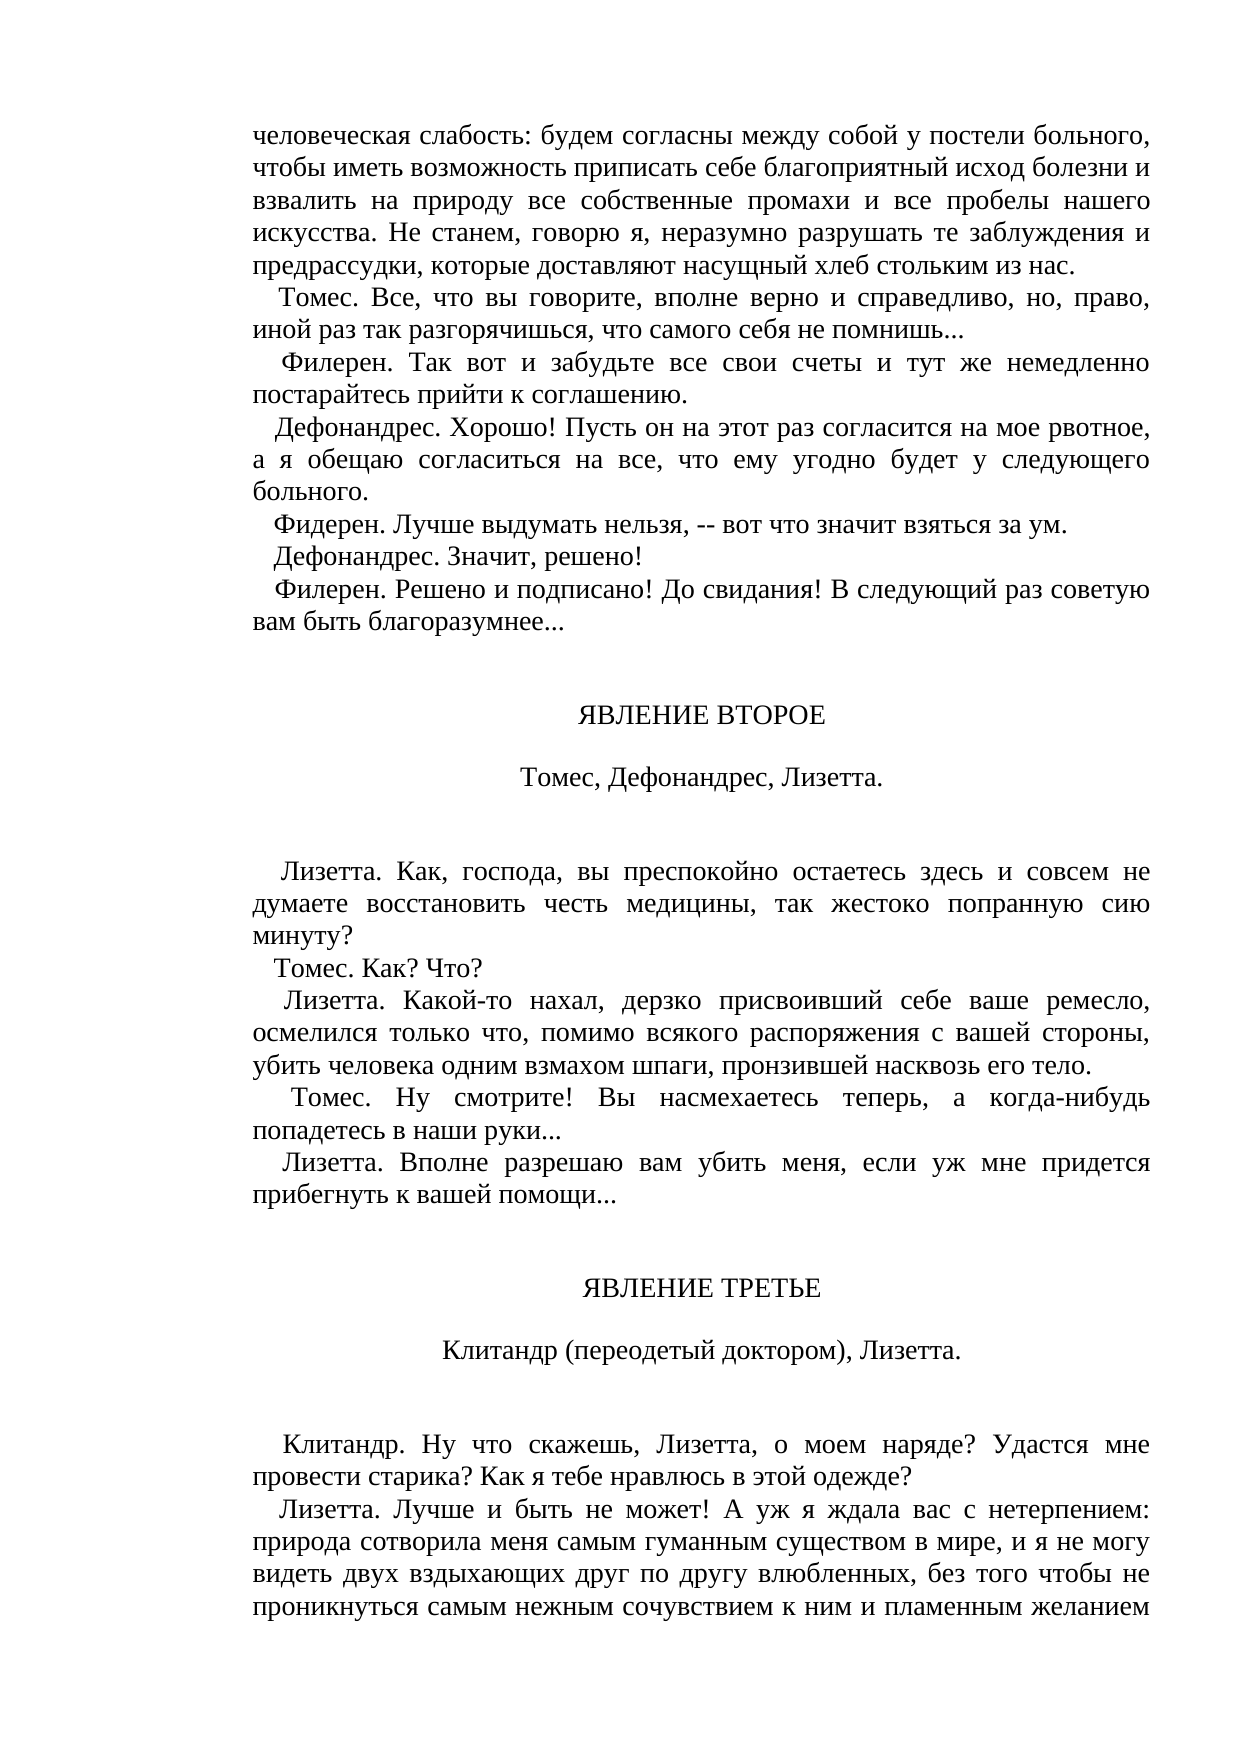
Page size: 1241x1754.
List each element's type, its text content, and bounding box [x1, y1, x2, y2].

text ЯВЛЕНИЕ ТРЕТЬЕ [252, 1271, 1152, 1304]
text Клитандр (переодетый доктором), Лизетта. [252, 1333, 1152, 1365]
text Томес, Дефонандрес, Лизетта. [252, 759, 1152, 792]
text Филерен. Решено и подписано! До свидания! В следующий раз советую вам быть благоразумнее... [252, 572, 1152, 636]
text Томес. Все, что вы говорите, вполне верно и справедливо, но, право, иной раз так разгорячишься, что самого себя не помнишь... [252, 280, 1152, 345]
text Клитандр. Ну что скажешь, Лизетта, о моем наряде? Удастся мне провести старика? Как я тебе нравлюсь в этой одежде? [252, 1427, 1152, 1492]
text Филерен. Так вот и забудьте все свои счеты и тут же немедленно постарайтесь прийти к соглашению. [252, 345, 1152, 410]
text Лизетта. Как, господа, вы преспокойно остаетесь здесь и совсем не думаете восстановить честь медицины, так жестоко попранную сию минуту? [252, 853, 1152, 951]
text Томес. Как? Что? [252, 951, 1152, 983]
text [252, 118, 1152, 280]
text Лизетта. Какой-то нахал, дерзко присвоивший себе ваше ремесло, осмелился только что, помимо всякого распоряжения с вашей стороны, убить человека одним взмахом шпаги, пронзившей насквозь его тело. [252, 983, 1152, 1080]
text ЯВЛЕНИЕ ВТОРОЕ [252, 698, 1152, 730]
text Лизетта. Вполне разрешаю вам убить меня, если уж мне придется прибегнуть к вашей помощи... [252, 1145, 1152, 1210]
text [252, 1492, 1152, 1621]
text Дефонандрес. Хорошо! Пусть он на этот раз согласится на мое рвотное, а я обещаю согласиться на все, что ему угодно будет у следующего больного. [252, 410, 1152, 507]
text Фидерен. Лучше выдумать нельзя, -- вот что значит взяться за ум. [252, 507, 1152, 539]
text Дефонандрес. Значит, решено! [252, 539, 1152, 572]
text Томес. Ну смотрите! Вы насмехаетесь теперь, а когда-нибудь попадетесь в наши руки... [252, 1080, 1152, 1145]
